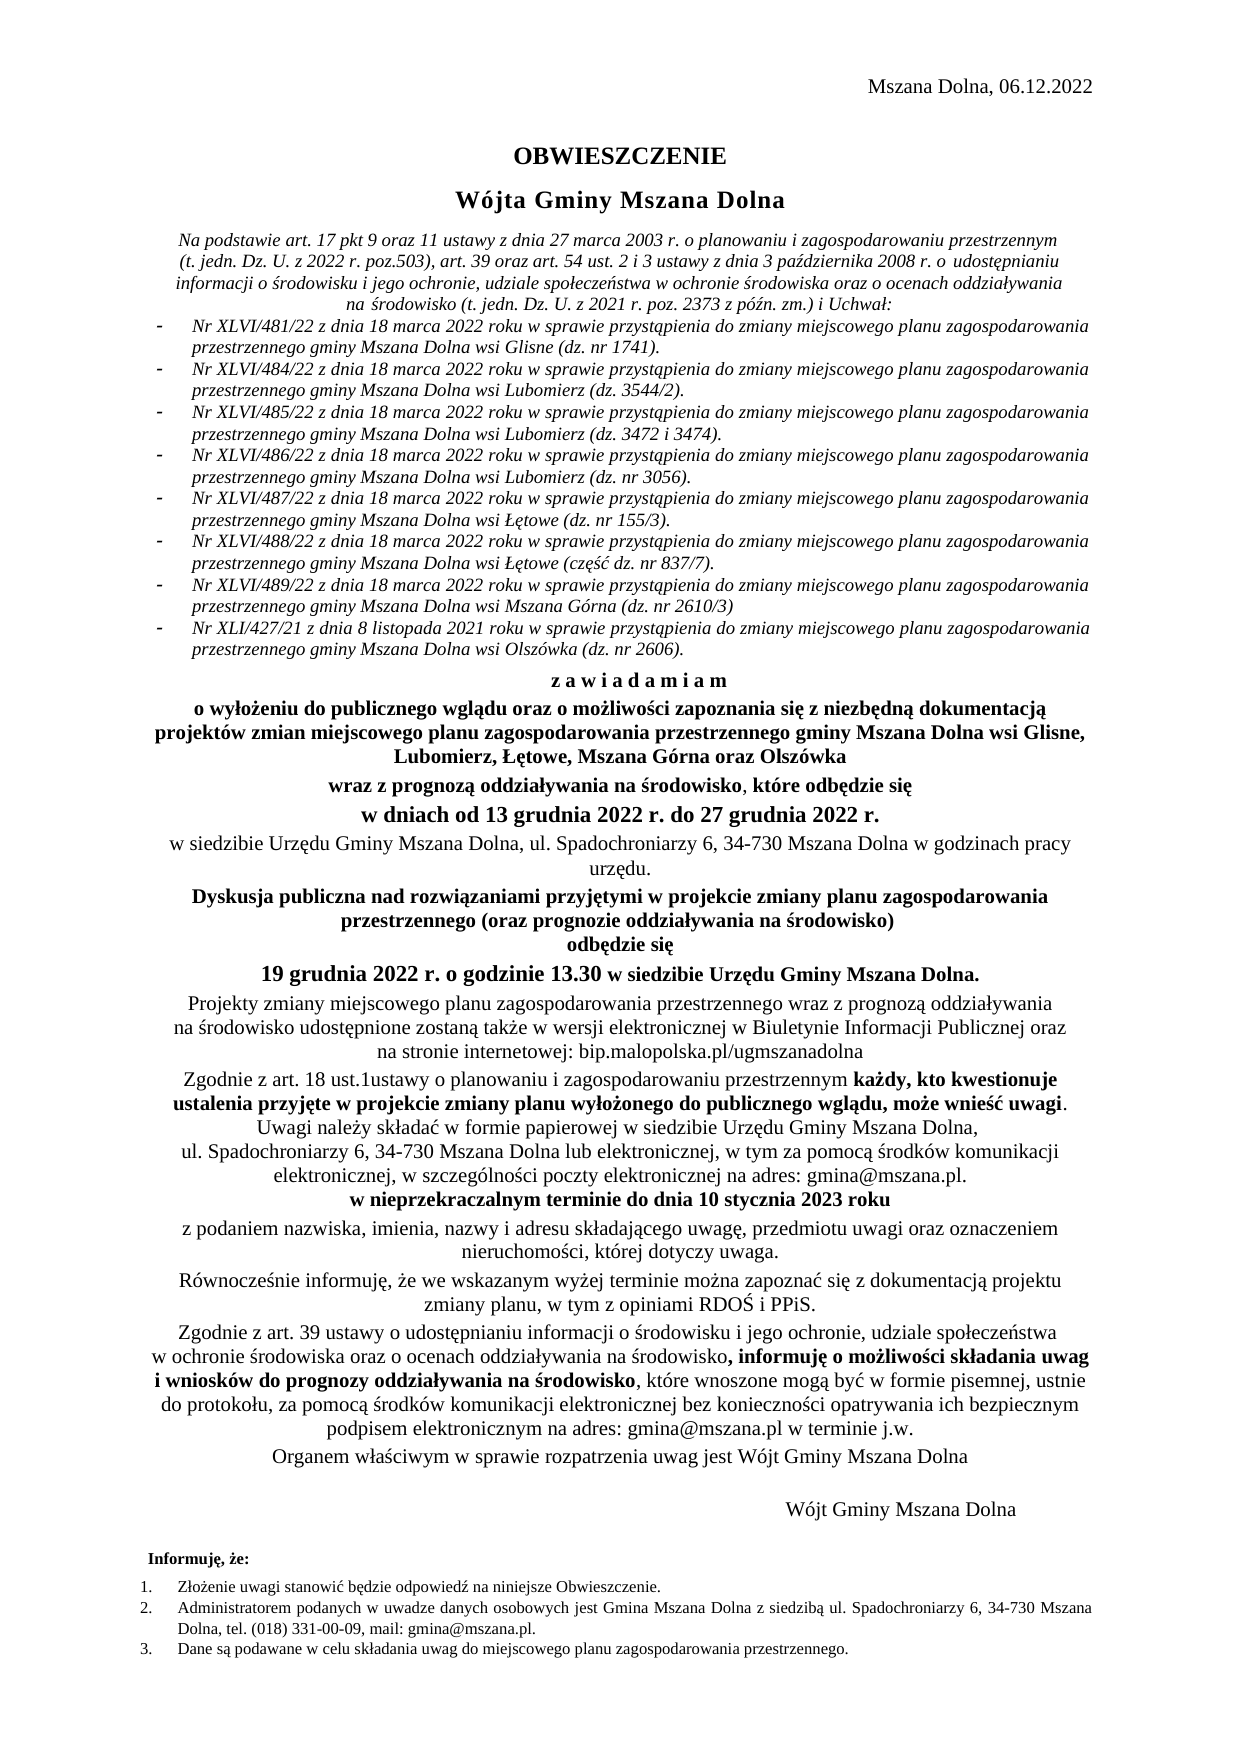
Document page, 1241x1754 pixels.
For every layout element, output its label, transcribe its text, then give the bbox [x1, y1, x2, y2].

text Wójta Gminy Mszana Dolna [148, 185, 1093, 213]
text Informuję, że: [148, 1549, 1093, 1568]
list Nr XLVI/485/22 z dnia 18 marca 2022 roku w sprawie przystąpienia do zmiany miejscowego planu zagospodarowania przestrzennego gminy Mszana Dolna wsi Lubomierz (dz. 3472 i 3474). [155, 401, 1093, 444]
text Dyskusja publiczna nad rozwiązaniami przyjętymi w projekcie zmiany planu zagospodarowania przestrzennego (oraz prognozie oddziaływania na środowisko) odbędzie się [148, 884, 1093, 956]
text w dniach od 13 grudnia 2022 r. do 27 grudnia 2022 r. [148, 801, 1093, 827]
text Równocześnie informuję, że we wskazanym wyżej terminie można zapoznać się z dokumentacją projektu zmiany planu, w tym z opiniami RDOŚ i PPiS. [816, 1268, 1093, 1316]
text w siedzibie Urzędu Gminy Mszana Dolna, ul. Spadochroniarzy 6, 34-730 Mszana Dolna w godzinach pracy urzędu. [148, 831, 1093, 879]
text z podaniem nazwiska, imienia, nazwy i adresu składającego uwagę, przedmiotu uwagi oraz oznaczeniem nieruchomości, której dotyczy uwaga. [148, 1215, 1093, 1263]
text Równocześnie informuję, że we wskazanym wyżej terminie można zapoznać się z dokumentacją projektu zmiany planu, w tym z opiniami RDOŚ i PPiS. [148, 1268, 424, 1316]
list Nr XLVI/486/22 z dnia 18 marca 2022 roku w sprawie przystąpienia do zmiany miejscowego planu zagospodarowania przestrzennego gminy Mszana Dolna wsi Lubomierz (dz. nr 3056). [155, 444, 1093, 487]
list Nr XLI/427/21 z dnia 8 listopada 2021 roku w sprawie przystąpienia do zmiany miejscowego planu zagospodarowania przestrzennego gminy Mszana Dolna wsi Olszówka (dz. nr 2606). [155, 617, 1093, 660]
list Nr XLVI/481/22 z dnia 18 marca 2022 roku w sprawie przystąpienia do zmiany miejscowego planu zagospodarowania przestrzennego gminy Mszana Dolna wsi Glisne (dz. nr 1741). [155, 315, 1093, 358]
list Nr XLVI/487/22 z dnia 18 marca 2022 roku w sprawie przystąpienia do zmiany miejscowego planu zagospodarowania przestrzennego gminy Mszana Dolna wsi Łętowe (dz. nr 155/3). [155, 487, 1093, 530]
list Nr XLVI/484/22 z dnia 18 marca 2022 roku w sprawie przystąpienia do zmiany miejscowego planu zagospodarowania przestrzennego gminy Mszana Dolna wsi Lubomierz (dz. 3544/2). [155, 358, 1093, 401]
text Mszana Dolna, [148, 74, 1093, 126]
text OBWIESZCZENIE [148, 141, 1093, 170]
text o wyłożeniu do publicznego wglądu oraz o możliwości zapoznania się z niezbędną dokumentacją projektów zmian miejscowego planu zagospodarowania przestrzennego gminy Mszana Dolna wsi Glisne, Lubomierz, Łętowe, Mszana Górna oraz Olszówka [148, 696, 1093, 768]
text z a w i a d a m i a m [185, 668, 1093, 692]
list Nr XLVI/489/22 z dnia 18 marca 2022 roku w sprawie przystąpienia do zmiany miejscowego planu zagospodarowania przestrzennego gminy Mszana Dolna wsi Mszana Górna (dz. nr 2610/3) [155, 573, 1093, 617]
list Dane są podawane w celu składania uwag do miejscowego planu zagospodarowania przestrzennego. [140, 1639, 1093, 1658]
text 19 grudnia 2022 r. o godzinie 13.30 w siedzibie Urzędu Gminy Mszana Dolna. [148, 960, 1093, 986]
text Zgodnie z art. 39 ustawy o udostępnianiu informacji o środowisku i jego ochronie, udziale społeczeństwa w ochronie środowiska oraz o ocenach oddziaływania na środowisko, informuję o możliwości składania uwag i wniosków do prognozy oddziaływania na środowisko, które wnoszone mogą być w formie pisemnej, ustnie do protokołu, za pomocą środków komunikacji elektronicznej bez konieczności opatrywania ich bezpiecznym podpisem elektronicznym na adres: gmina@mszana.pl w terminie j.w. [148, 1320, 1093, 1440]
text Wójt Gminy Mszana Dolna [709, 1497, 1093, 1521]
list Nr XLVI/488/22 z dnia 18 marca 2022 roku w sprawie przystąpienia do zmiany miejscowego planu zagospodarowania przestrzennego gminy Mszana Dolna wsi Łętowe (część dz. nr 837/7). [155, 530, 1093, 573]
text Organem właściwym w sprawie rozpatrzenia uwag jest Wójt Gminy Mszana Dolna [148, 1444, 1093, 1468]
list Złożenie uwagi stanowić będzie odpowiedź na niniejsze Obwieszczenie. [140, 1577, 1093, 1596]
text Projekty zmiany miejscowego planu zagospodarowania przestrzennego wraz z prognozą oddziaływania na środowisko udostępnione zostaną także w wersji elektronicznej w Biuletynie Informacji Publicznej oraz na stronie internetowej: bip.malopolska.pl/ugmszanadolna [148, 991, 1093, 1063]
text wraz z prognozą oddziaływania na środowisko, które odbędzie się [148, 773, 1093, 797]
text Zgodnie z art. 18 ust.1ustawy o planowaniu i zagospodarowaniu przestrzennym każdy, kto kwestionuje ustalenia przyjęte w projekcie zmiany planu wyłożonego do publicznego wglądu, może wnieść uwagi. Uwagi należy składać w formie papierowej w siedzibie Urzędu Gminy Mszana Dolna, ul. Spadochroniarzy 6, 34-730 Mszana Dolna lub elektronicznej, w tym za pomocą środków komunikacji elektronicznej, w szczególności poczty elektronicznej na adres: gmina@mszana.pl. w nieprzekraczalnym terminie do dnia 10 stycznia 2023 roku [148, 1067, 1093, 1211]
text Na podstawie art. 17 pkt 9 oraz 11 ustawy z dnia 27 marca 2003 r. o planowaniu i zagospodarowaniu przestrzennym (t. jedn. Dz. U. z 2022 r. poz.503), art. 39 oraz art. 54 ust. 2 i 3 ustawy z dnia 3 października 2008 r. o udostępnianiu informacji o środowisku i jego ochronie, udziale społeczeństwa w ochronie środowiska oraz o ocenach oddziaływania na środowisko (t. jedn. Dz. U. z 2021 r. poz. 2373 z późn. zm.) i Uchwał: [148, 228, 1093, 315]
list Administratorem podanych w uwadze danych osobowych jest Gmina Mszana Dolna z siedzibą ul. Spadochroniarzy 6, 34-730 Mszana Dolna, tel. (018) 331-00-09, mail: gmina@mszana.pl. [140, 1598, 1093, 1638]
